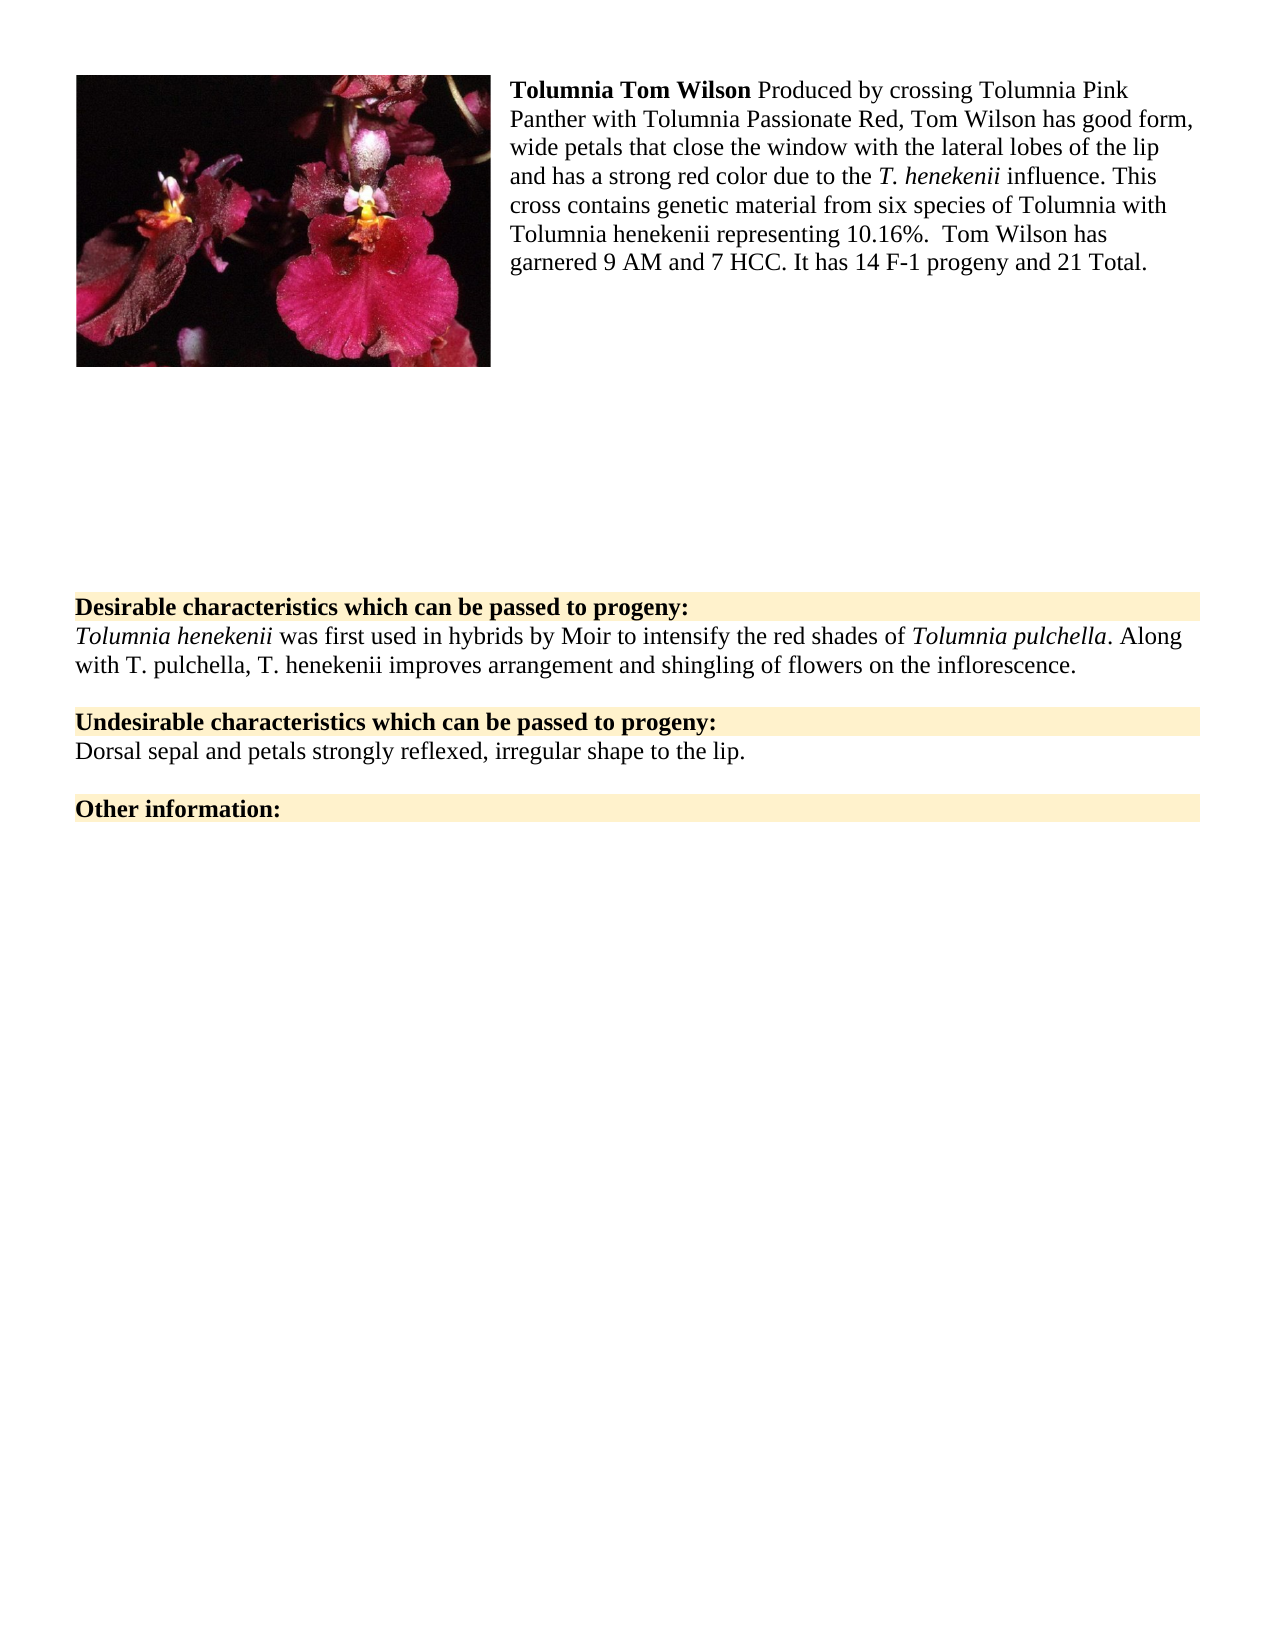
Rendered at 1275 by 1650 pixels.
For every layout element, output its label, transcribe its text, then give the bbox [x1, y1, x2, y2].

text Tolumnia henekenii was first used in hybrids by Moir to intensify the red shades of Tolumnia pulchella. Along with T. pulchella, T. henekenii improves arrangement and shingling of flowers on the inflorescence. [75, 621, 1200, 679]
picture [75, 75, 491, 366]
text Undesirable characteristics which can be passed to progeny: [75, 707, 1200, 736]
text Other information: [75, 794, 1200, 822]
text Desirable characteristics which can be passed to progeny: [75, 592, 1200, 621]
text Tolumnia Tom Wilson Produced by crossing Tolumnia Pink Panther with Tolumnia Passionate Red, Tom Wilson has good form, wide petals that close the window with the lateral lobes of the lip and has a strong red color due to the T. henekenii influence. This cross contains genetic material from six species of Tolumnia with Tolumnia henekenii representing 10.16%. Tom Wilson has garnered 9 AM and 7 HCC. It has 14 F-1 progeny and 21 Total. [491, 75, 1200, 276]
text Dorsal sepal and petals strongly reflexed, irregular shape to the lip. [75, 736, 1200, 765]
